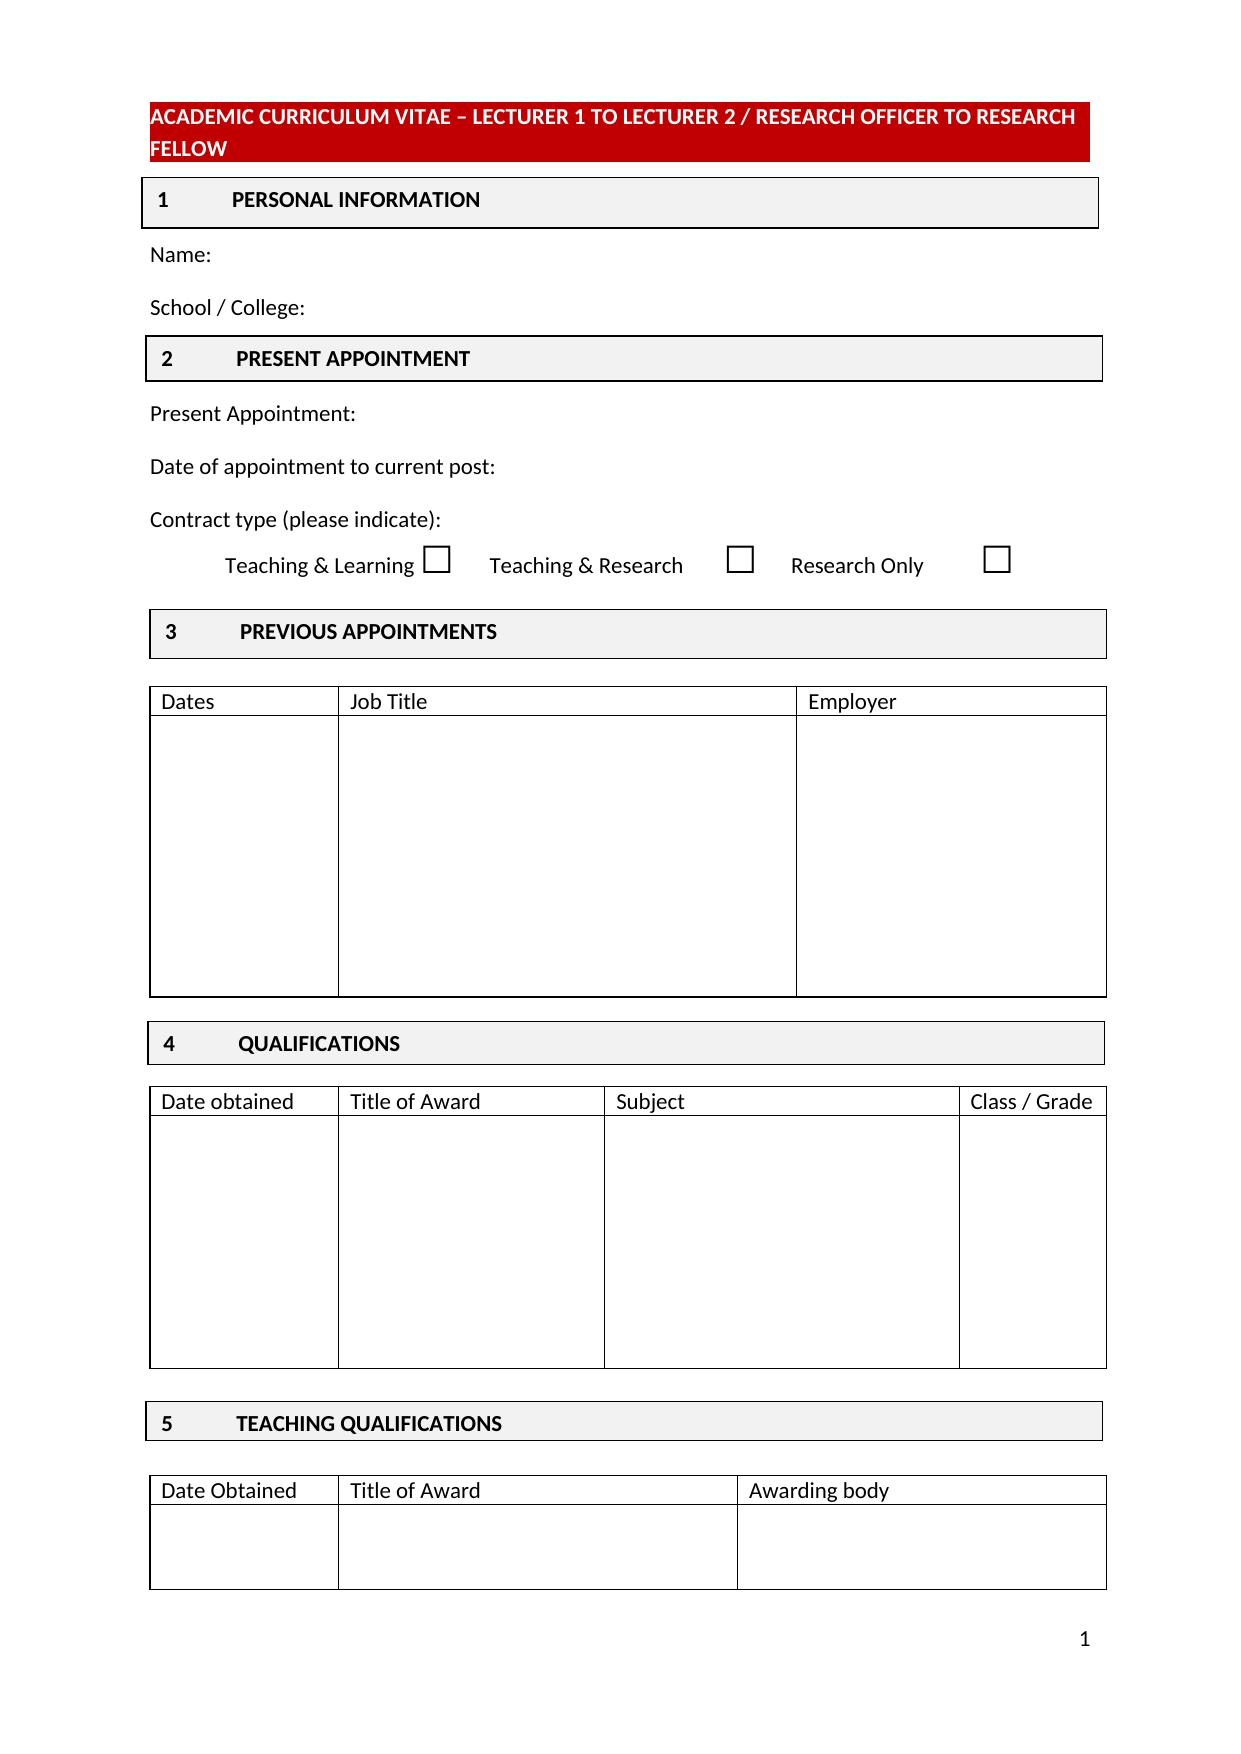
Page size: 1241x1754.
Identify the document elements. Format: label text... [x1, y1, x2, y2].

text Date of appointment to current post: [150, 452, 1090, 480]
table_cell [151, 1505, 338, 1589]
text School / College: [150, 293, 1090, 321]
table_cell [151, 1116, 338, 1368]
table_header Title of Award [339, 1476, 737, 1504]
table_header Date obtained [151, 1087, 338, 1115]
table_header Dates [151, 687, 338, 715]
table_cell [797, 716, 1106, 996]
text ACADEMIC CURRICULUM VITAE – LECTURER 1 TO LECTURER 2 / RESEARCH OFFICER TO RESEARCH FELLOW [150, 102, 1090, 162]
table_cell [339, 1116, 604, 1368]
table_cell [605, 1116, 959, 1368]
table_header Class / Grade [960, 1087, 1106, 1115]
table_header Employer [797, 687, 1106, 715]
table_cell [960, 1116, 1106, 1368]
table_cell [738, 1505, 1106, 1589]
table_cell [151, 716, 338, 996]
table_cell [339, 716, 796, 996]
text Name: [150, 240, 1090, 268]
text Contract type (please indicate): Teaching & Learning Teaching & Research Research Only [150, 505, 1090, 609]
table_header Date Obtained [151, 1476, 338, 1504]
table_header Job Title [339, 687, 796, 715]
table_header Title of Award [339, 1087, 604, 1115]
text Present Appointment: [150, 399, 1090, 427]
table_header Awarding body [738, 1476, 1106, 1504]
table_cell [339, 1505, 737, 1589]
table_header Subject [605, 1087, 959, 1115]
